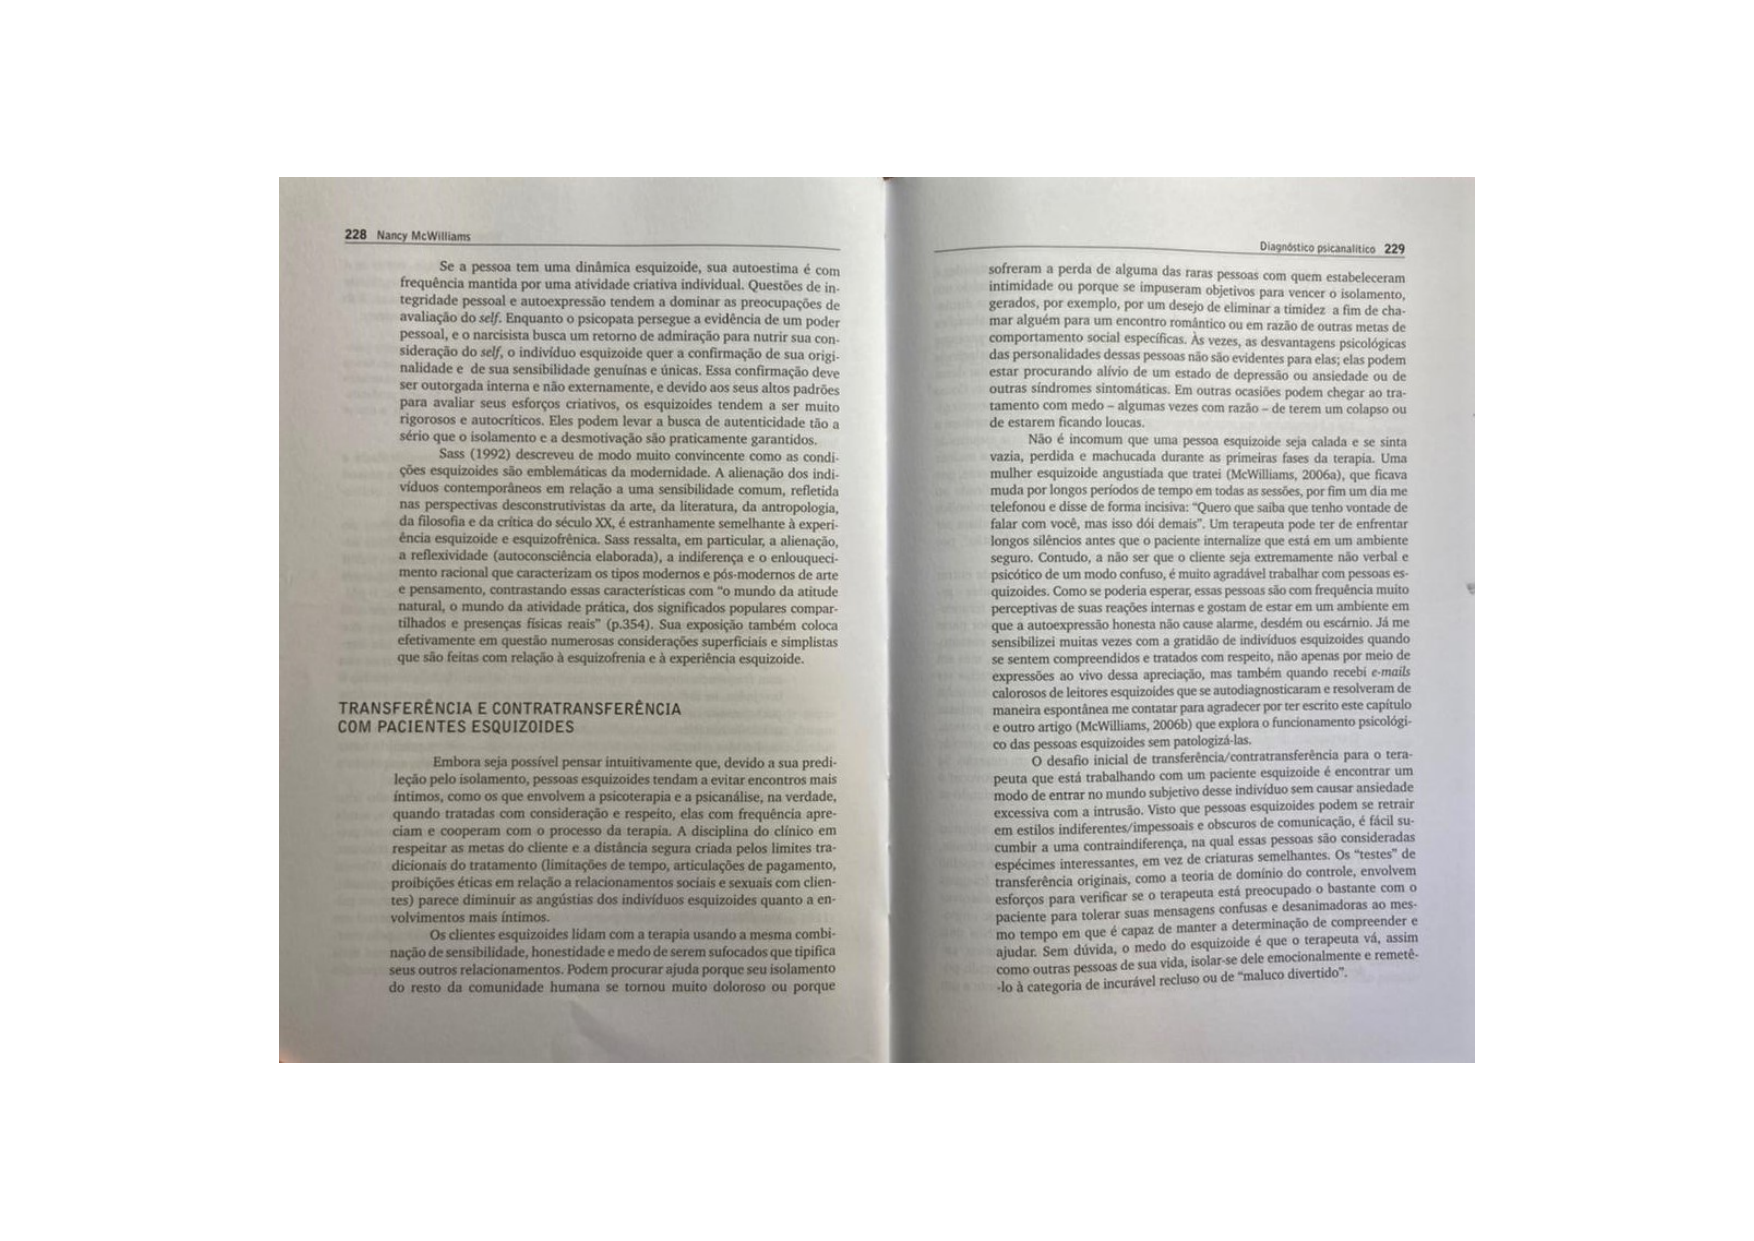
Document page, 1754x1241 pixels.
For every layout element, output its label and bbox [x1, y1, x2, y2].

picture [279, 177, 1475, 1063]
